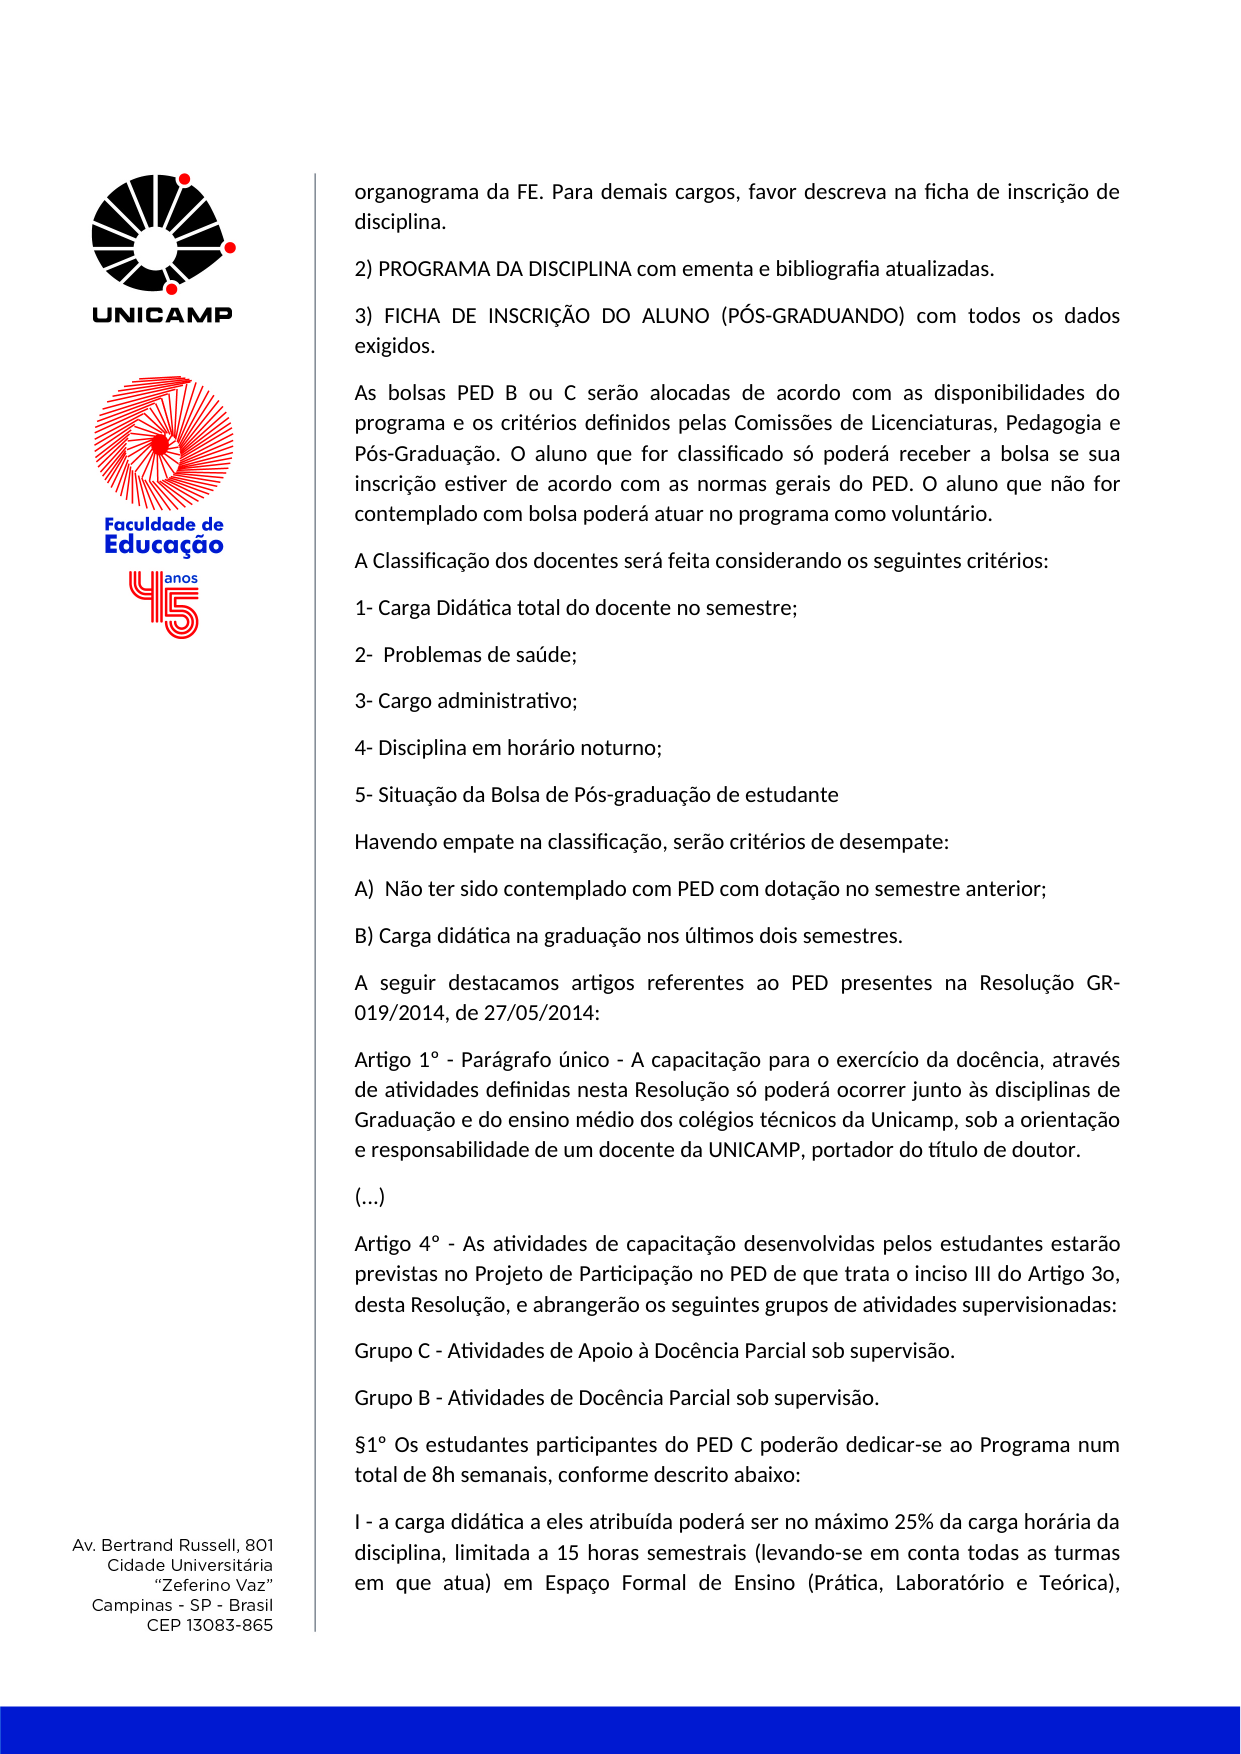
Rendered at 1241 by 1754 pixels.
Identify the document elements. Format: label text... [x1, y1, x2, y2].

text A seguir destacamos artigos referentes ao PED presentes na Resolução GR-019/2014, de 27/05/2014: [354, 968, 1122, 1026]
text 5- Situação da Bolsa de Pós-graduação de estudante [354, 780, 1122, 808]
text Grupo C - Atividades de Apoio à Docência Parcial sob supervisão. [354, 1337, 1122, 1364]
picture [0, 0, 1241, 1754]
text Grupo B - Atividades de Docência Parcial sob supervisão. [354, 1383, 1122, 1411]
text A) Não ter sido contemplado com PED com dotação no semestre anterior; [354, 874, 1122, 902]
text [354, 1507, 1122, 1596]
text 3) FICHA DE INSCRIÇÃO DO ALUNO (PÓS-GRADUANDO) com todos os dados exigidos. [354, 301, 1122, 359]
text A Classificação dos docentes será feita considerando os seguintes critérios: [354, 546, 1122, 574]
text 1- Carga Didática total do docente no semestre; [354, 593, 1122, 621]
text Artigo 4º - As atividades de capacitação desenvolvidas pelos estudantes estarão previstas no Projeto de Participação no PED de que trata o inciso III do Artigo 3o, desta Resolução, e abrangerão os seguintes grupos de atividades supervisionadas: [354, 1229, 1122, 1318]
text (...) [354, 1182, 1122, 1210]
text 3- Cargo administrativo; [354, 687, 1122, 714]
text §1º Os estudantes participantes do PED C poderão dedicar-se ao Programa num total de 8h semanais, conforme descrito abaixo: [354, 1430, 1122, 1488]
text Havendo empate na classificação, serão critérios de desempate: [354, 827, 1122, 855]
text 2- Problemas de saúde; [354, 640, 1122, 668]
text Artigo 1º - Parágrafo único - A capacitação para o exercício da docência, através de atividades definidas nesta Resolução só poderá ocorrer junto às disciplinas de Graduação e do ensino médio dos colégios técnicos da Unicamp, sob a orientação e responsabilidade de um docente da UNICAMP, portador do título de doutor. [354, 1045, 1122, 1163]
text As bolsas PED B ou C serão alocadas de acordo com as disponibilidades do programa e os critérios definidos pelas Comissões de Licenciaturas, Pedagogia e Pós-Graduação. O aluno que for classificado só poderá receber a bolsa se sua inscrição estiver de acordo com as normas gerais do PED. O aluno que não for contemplado com bolsa poderá atuar no programa como voluntário. [354, 378, 1122, 527]
text B) Carga didática na graduação nos últimos dois semestres. [354, 921, 1122, 949]
text 2) PROGRAMA DA DISCIPLINA com ementa e bibliografia atualizadas. [354, 254, 1122, 282]
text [354, 177, 1122, 235]
text 4- Disciplina em horário noturno; [354, 733, 1122, 761]
